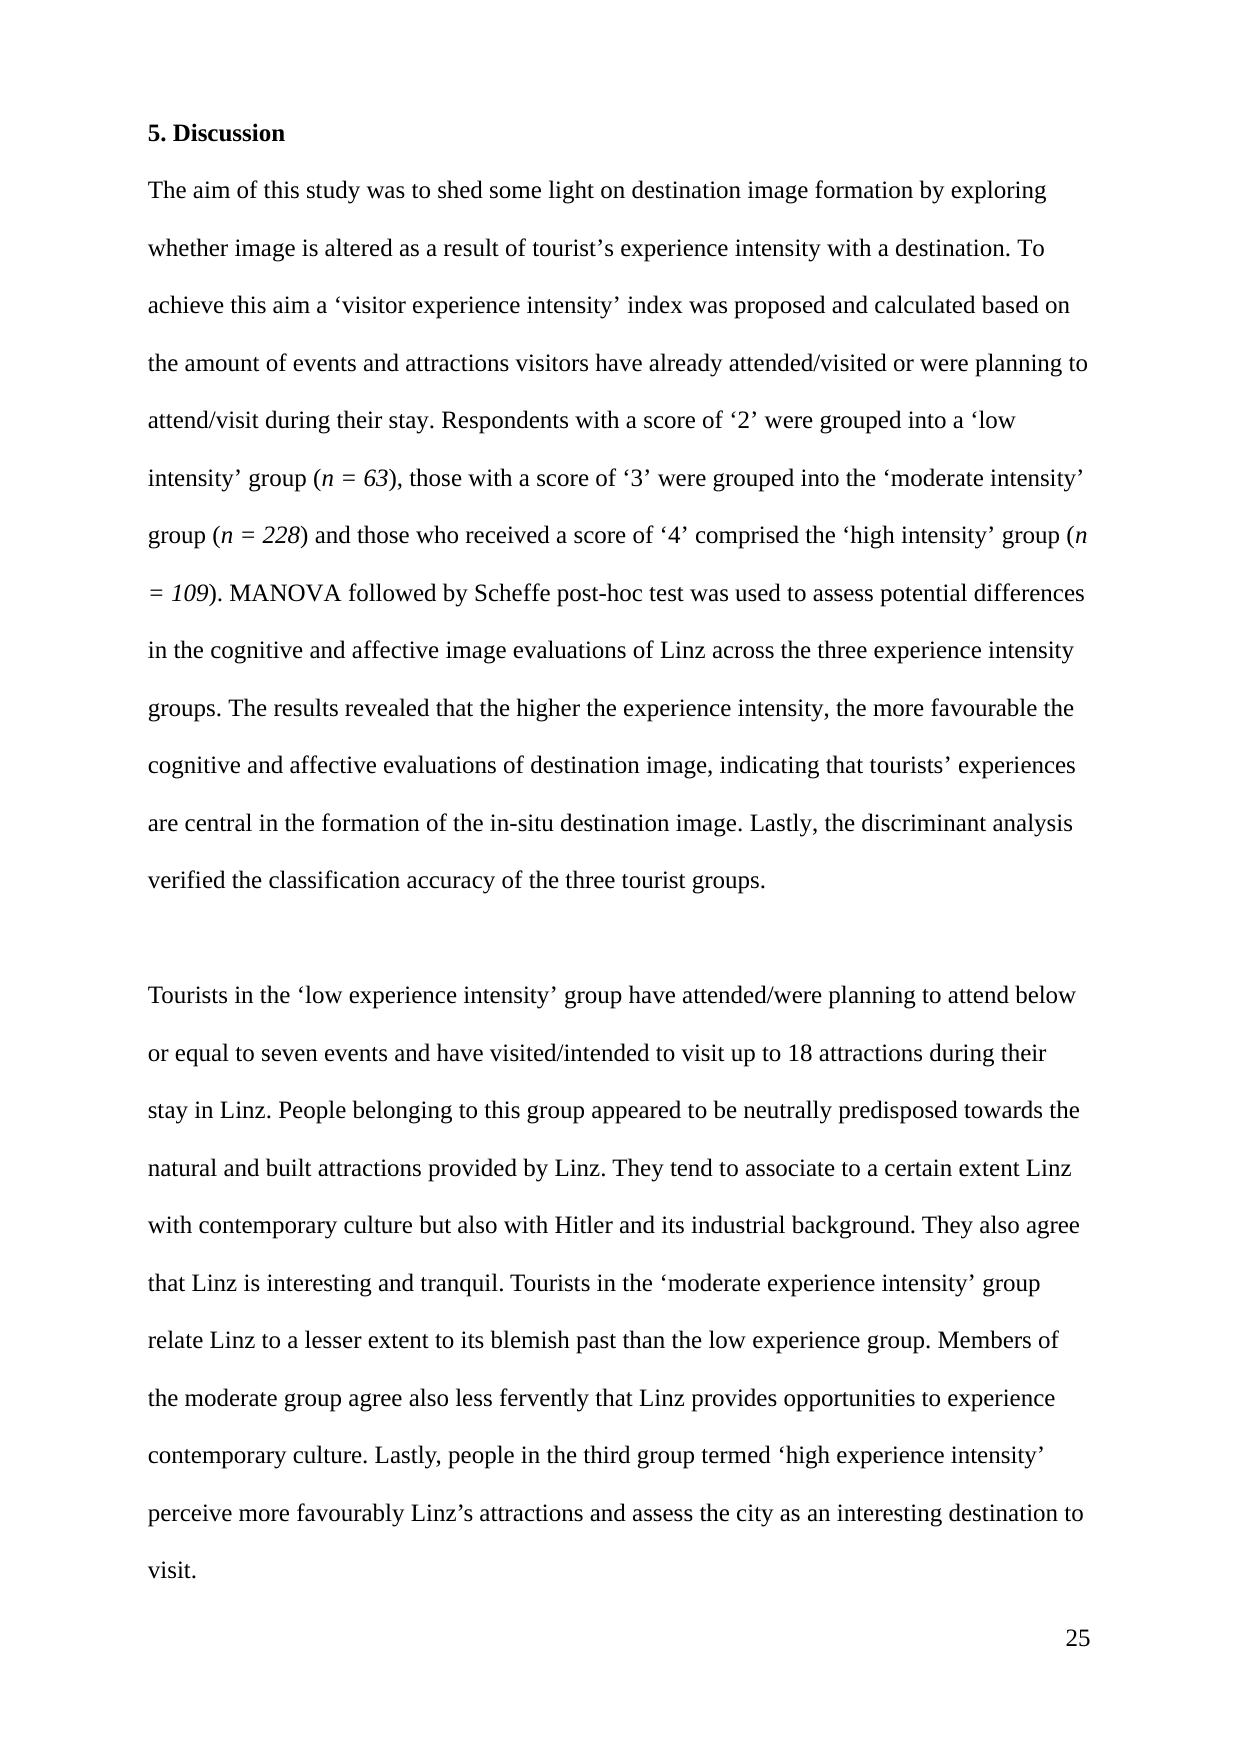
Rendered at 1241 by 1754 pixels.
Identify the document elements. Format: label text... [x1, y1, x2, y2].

subtitle 5. Discussion [148, 118, 1090, 147]
text Tourists in the ‘low experience intensity’ group have attended/were planning to attend below or equal to seven events and have visited/intended to visit up to 18 attractions during their stay in Linz. People belonging to this group appeared to be neutrally predisposed towards the natural and built attractions provided by Linz. They tend to associate to a certain extent Linz with contemporary culture but also with Hitler and its industrial background. They also agree that Linz is interesting and tranquil. Tourists in the ‘moderate experience intensity’ group relate Linz to a lesser extent to its blemish past than the low experience group. Members of the moderate group agree also less fervently that Linz provides opportunities to experience contemporary culture. Lastly, people in the third group termed ‘high experience intensity’ perceive more favourably Linz’s attractions and assess the city as an interesting destination to visit. [148, 981, 1090, 1584]
text The aim of this study was to shed some light on destination image formation by exploring whether image is altered as a result of tourist’s experience intensity with a destination. To achieve this aim a ‘visitor experience intensity’ index was proposed and calculated based on the amount of events and attractions visitors have already attended/visited or were planning to attend/visit during their stay. Respondents with a score of ‘2’ were grouped into a ‘low intensity’ group (n = 63), those with a score of ‘3’ were grouped into the ‘moderate intensity’ group (n = 228) and those who received a score of ‘4’ comprised the ‘high intensity’ group (n = 109). MANOVA followed by Scheffe post-hoc test was used to assess potential differences in the cognitive and affective image evaluations of Linz across the three experience intensity groups. The results revealed that the higher the experience intensity, the more favourable the cognitive and affective evaluations of destination image, indicating that tourists’ experiences are central in the formation of the in-situ destination image. Lastly, the discriminant analysis verified the classification accuracy of the three tourist groups. [148, 176, 1090, 894]
